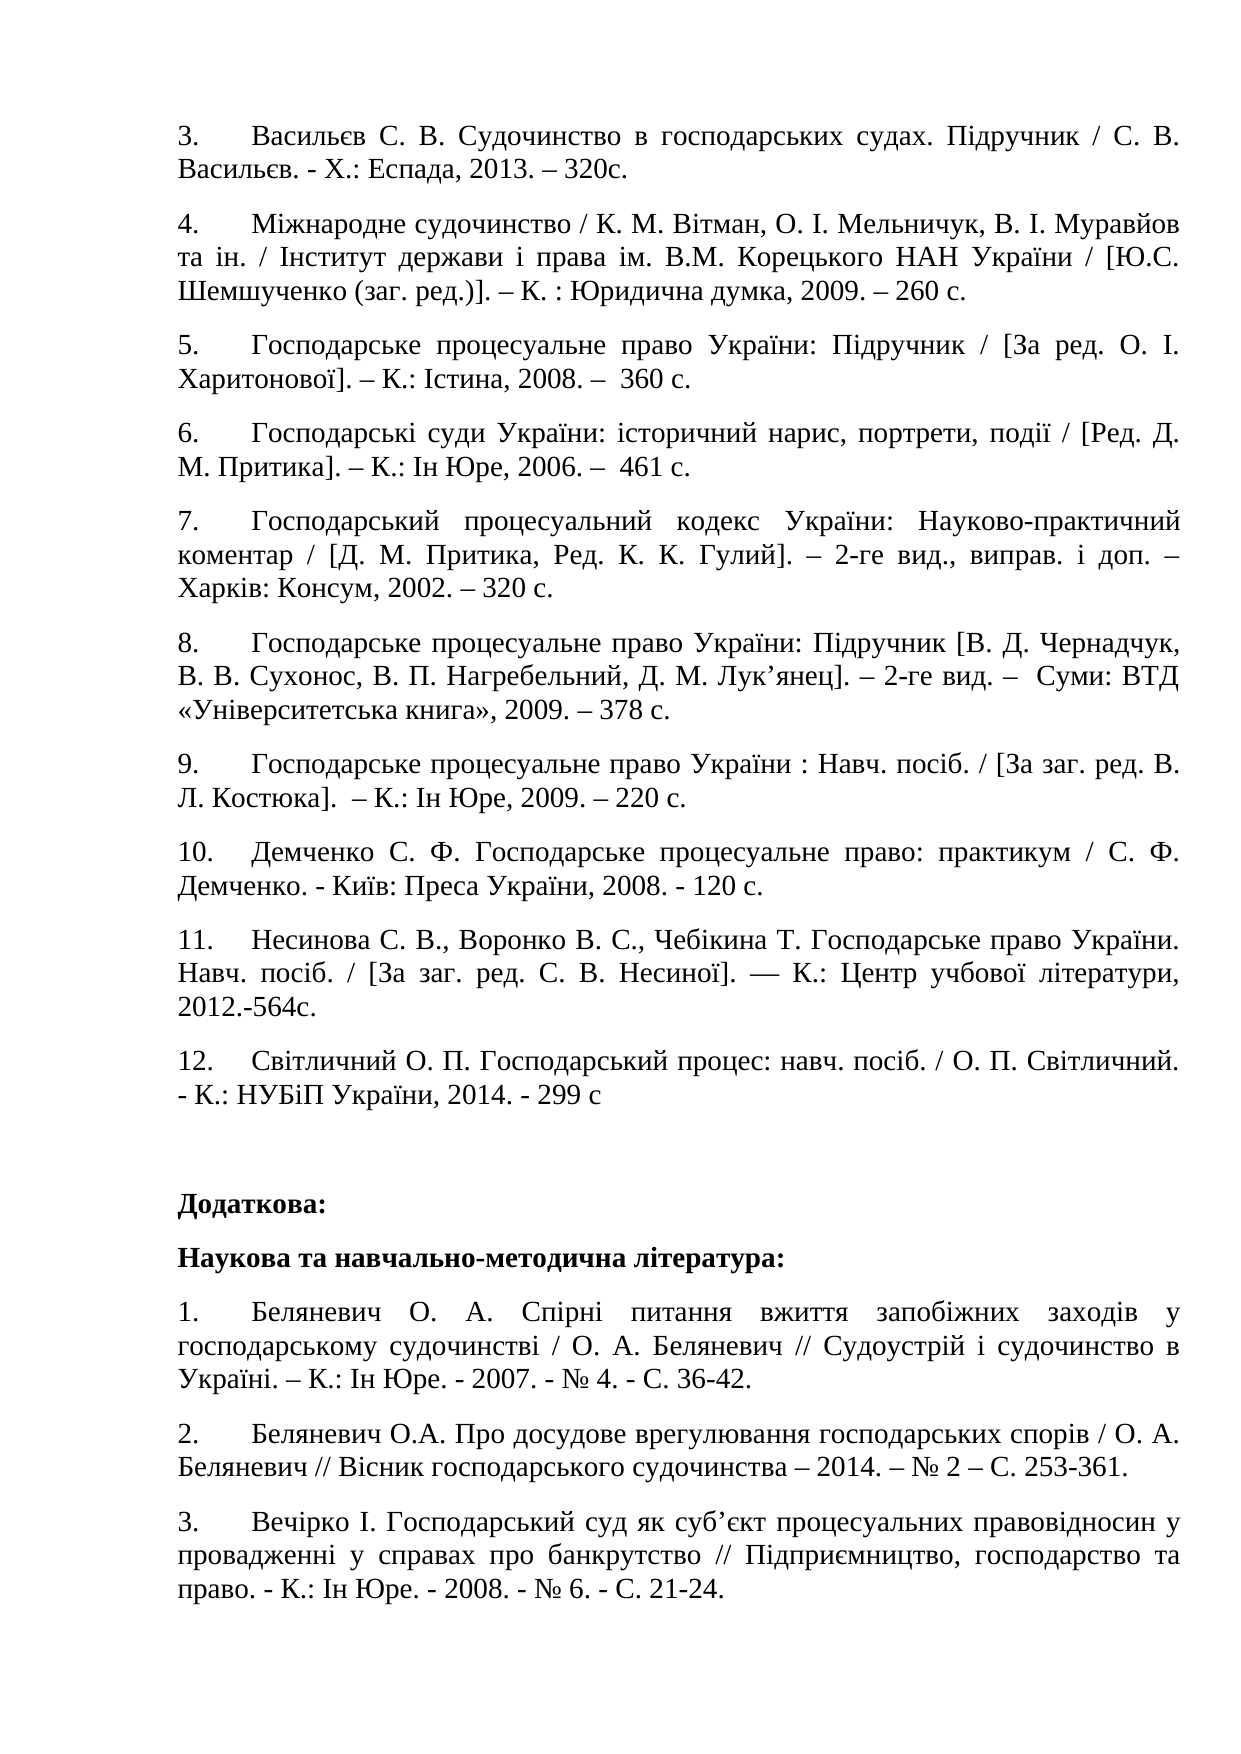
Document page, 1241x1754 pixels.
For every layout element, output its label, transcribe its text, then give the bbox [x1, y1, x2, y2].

text 5. Господарське процесуальне право України: Підручник / [За ред. О. І. Харитонової]. – К.: Істина, 2008. – 360 с. [177, 327, 1181, 394]
text 3. Вечірко І. Господарський суд як суб’єкт процесуальних правовідносин у провадженні у справах про банкрутство // Підприємництво, господарство та право. - К.: Ін Юре. - 2008. - № 6. - С. 21-24. [177, 1504, 1181, 1604]
text 7. Господарський процесуальний кодекс України: Науково-практичний коментар / [Д. М. Притика, Ред. К. К. Гулий]. – 2-ге вид., виправ. і доп. – Харків: Консум, 2002. – 320 с. [177, 503, 1181, 604]
text 1. Беляневич О. А. Спірні питання вжиття запобіжних заходів у господарському судочинстві / О. А. Беляневич // Судоустрій і судочинство в Україні. – К.: Ін Юре. - 2007. - № 4. - С. 36-42. [177, 1294, 1181, 1395]
text 8. Господарське процесуальне право України: Підручник [В. Д. Чернадчук, В. В. Сухонос, В. П. Нагребельний, Д. М. Лук’янец]. – 2-ге вид. – Суми: ВТД «Університетська книга», 2009. – 378 с. [177, 625, 1181, 725]
text 4. Міжнародне судочинство / К. М. Вітман, О. І. Мельничук, В. І. Муравйов та ін. / Інститут держави і права ім. В.М. Корецького НАН України / [Ю.С. Шемшученко (заг. ред.)]. – К. : Юридична думка, 2009. – 260 с. [177, 206, 1181, 307]
text 9. Господарське процесуальне право України : Навч. посіб. / [За заг. ред. В. Л. Костюка]. – К.: Ін Юре, 2009. – 220 с. [177, 746, 1181, 813]
text 12. Світличний О. П. Господарський процес: навч. посіб. / О. П. Світличний. - К.: НУБіП України, 2014. - 299 с [177, 1043, 1181, 1111]
text 11. Несинова С. В., Воронко B. C., Чебікина Т. Господарське право України. Навч. посіб. / [За заг. ред. С. В. Несиної]. — К.: Центр учбової літератури, 2012.-564с. [177, 922, 1181, 1023]
text 3. Васильєв С. В. Судочинство в господарських судах. Підручник / С. В. Васильєв. - Х.: Еспада, 2013. – 320с. [177, 118, 1181, 185]
text Наукова та навчально-методична література: [177, 1240, 1181, 1274]
text 6. Господарські суди України: історичний нарис, портрети, події / [Ред. Д. М. Притика]. – К.: Ін Юре, 2006. – 461 с. [177, 415, 1181, 482]
text 2. Беляневич О.А. Про досудове врегулювання господарських спорів / О. А. Беляневич // Вісник господарського судочинства – 2014. – № 2 – C. 253-361. [177, 1416, 1181, 1483]
text 10. Демченко С. Ф. Господарське процесуальне право: практикум / С. Ф. Демченко. - Київ: Преса України, 2008. - 120 с. [177, 834, 1181, 901]
text Додаткова: [177, 1186, 1181, 1219]
